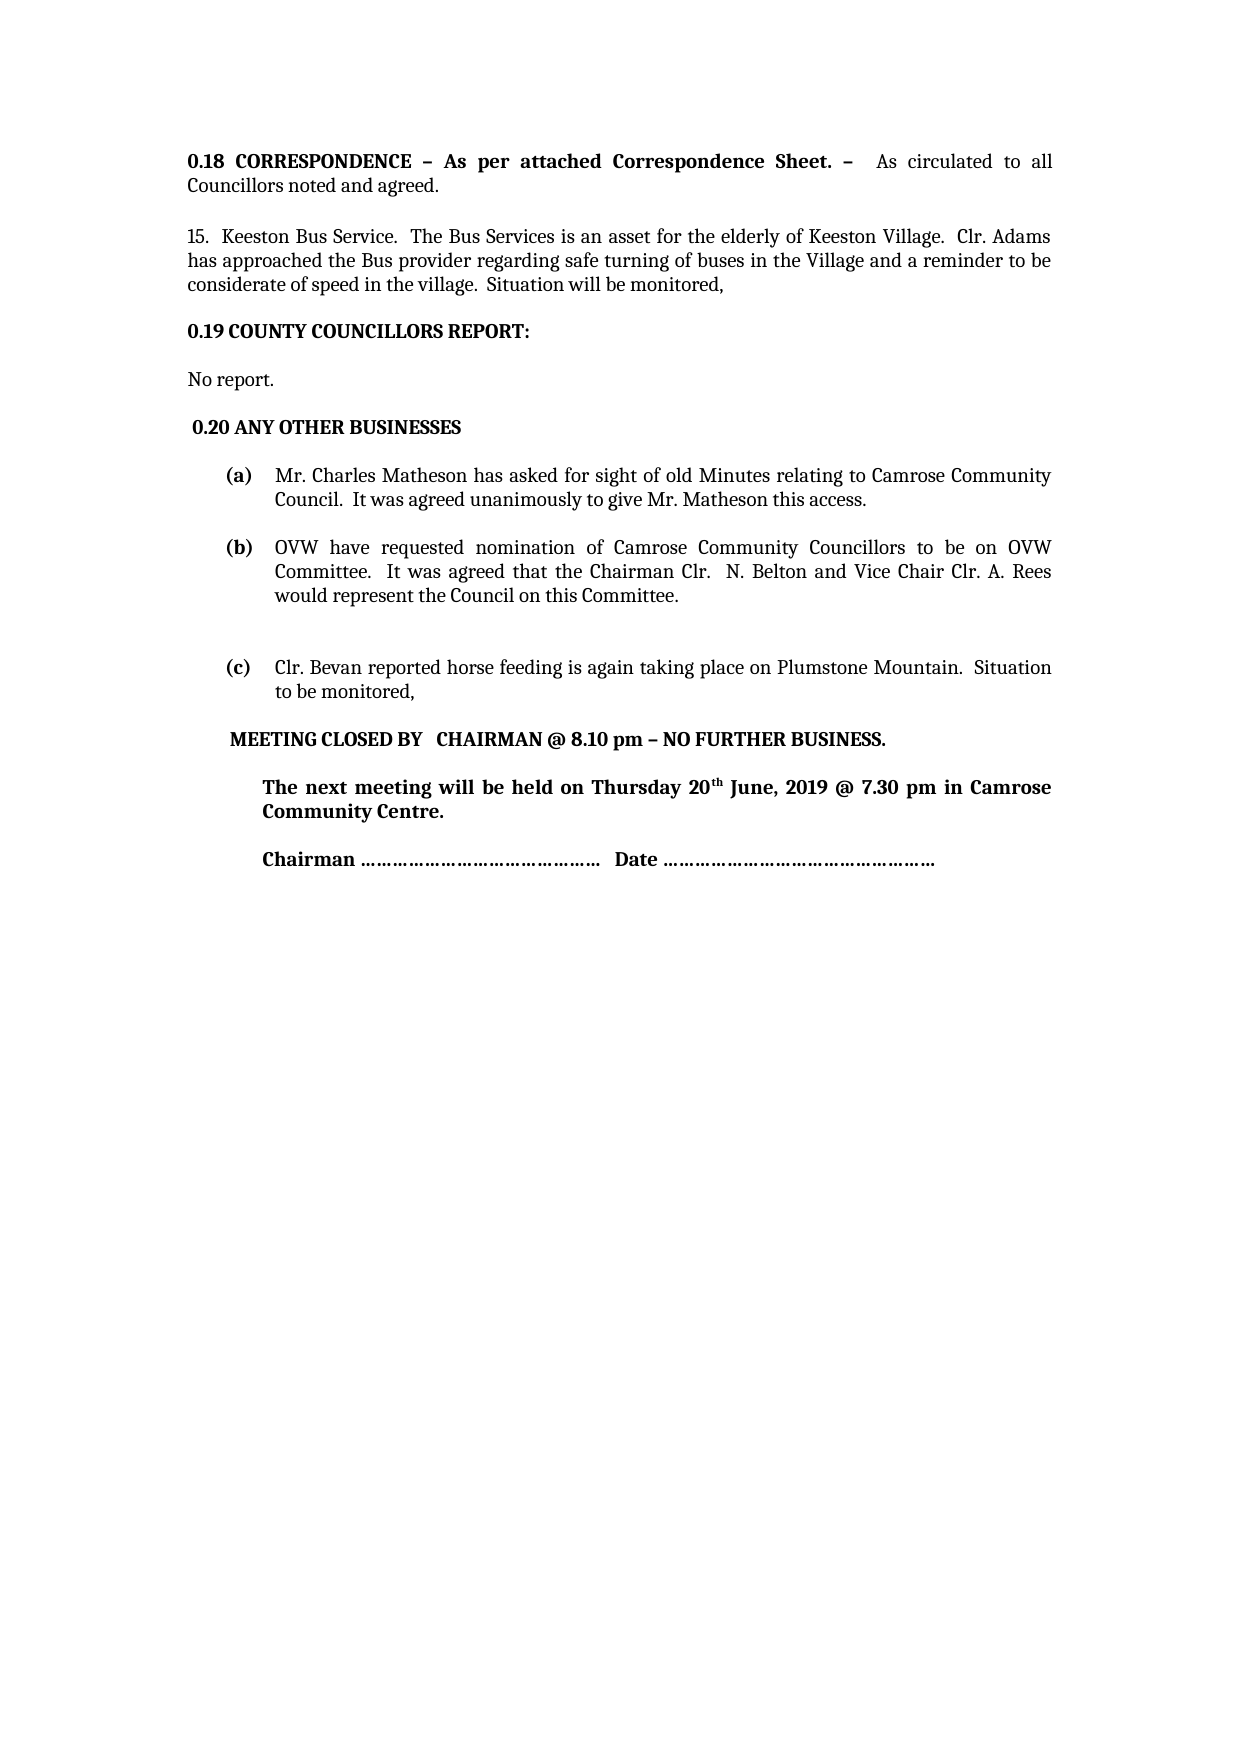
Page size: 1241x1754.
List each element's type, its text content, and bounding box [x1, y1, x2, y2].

text No report. [187, 368, 1053, 392]
text 0.19 COUNTY COUNCILLORS REPORT: [187, 320, 1053, 344]
list OVW have requested nomination of Camrose Community Councillors to be on OVW Committee. It was agreed that the Chairman Clr. N. Belton and Vice Chair Clr. A. Rees would represent the Council on this Committee. [225, 536, 1053, 608]
text 0.18 CORRESPONDENCE – As per attached Correspondence Sheet. – As circulated to all Councillors noted and agreed. [187, 150, 1053, 198]
list Clr. Bevan reported horse feeding is again taking place on Plumstone Mountain. Situation to be monitored, [225, 656, 1053, 703]
list Mr. Charles Matheson has asked for sight of old Minutes relating to Camrose Community Council. It was agreed unanimously to give Mr. Matheson this access. [225, 464, 1053, 512]
text 15. Keeston Bus Service. The Bus Services is an asset for the elderly of Keeston Village. Clr. Adams has approached the Bus provider regarding safe turning of buses in the Village and a reminder to be considerate of speed in the village. Situation will be monitored, [187, 224, 1053, 296]
text Chairman ……………………………………… Date …………………………………………… [262, 847, 1053, 871]
text The next meeting will be held on Thursday 20th June, 2019 @ 7.30 pm in Camrose Community Centre. [262, 775, 1053, 823]
text 0.20 ANY OTHER BUSINESSES [187, 416, 1053, 440]
text MEETING CLOSED BY CHAIRMAN @ 8.10 pm – NO FURTHER BUSINESS. [187, 727, 1053, 751]
